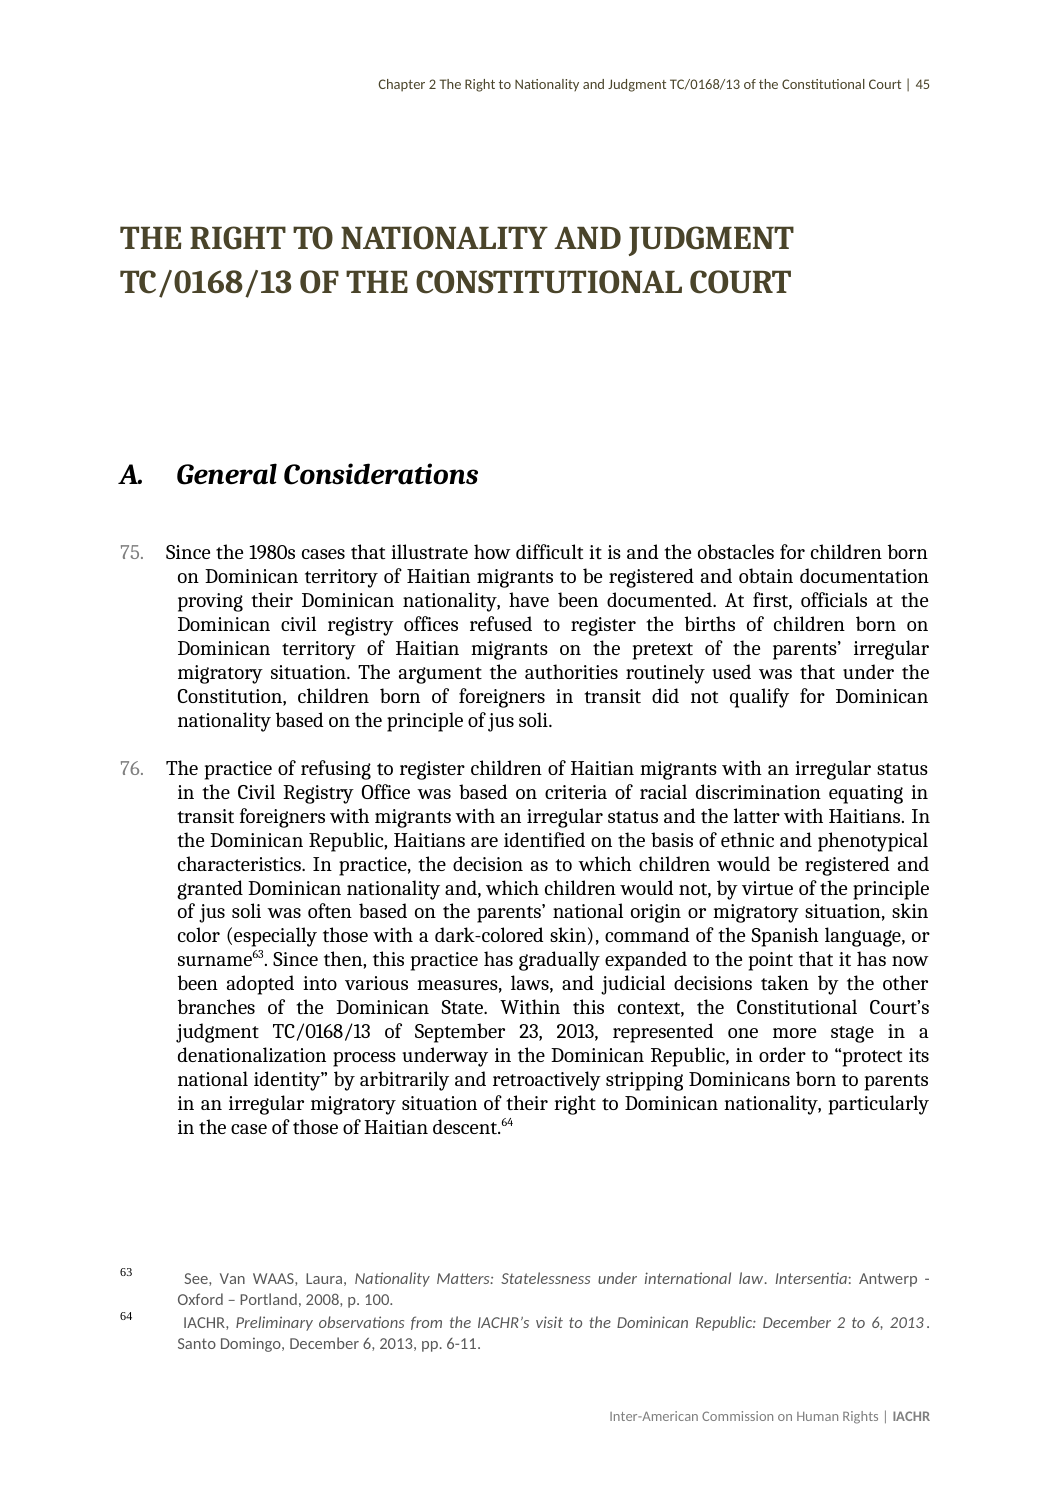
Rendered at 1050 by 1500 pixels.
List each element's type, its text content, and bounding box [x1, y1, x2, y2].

subtitle THE RIGHT TO NATIONALITY AND JUDGMENT TC/0168/13 OF THE CONSTITUTIONAL COURT [120, 219, 930, 302]
list Since the 1980s cases that illustrate how difficult it is and the obstacles for children born on Dominican territory of Haitian migrants to be registered and obtain documentation proving their Dominican nationality, have been documented. At first, officials at the Dominican civil registry offices refused to register the births of children born on Dominican territory of Haitian migrants on the pretext of the parents’ irregular migratory situation. The argument the authorities routinely used was that under the Constitution, children born of foreigners in transit did not qualify for Dominican nationality based on the principle of jus soli. [120, 541, 930, 732]
list The practice of refusing to register children of Haitian migrants with an irregular status in the Civil Registry Office was based on criteria of racial discrimination equating in transit foreigners with migrants with an irregular status and the latter with Haitians. In the Dominican Republic, Haitians are identified on the basis of ethnic and phenotypical characteristics. In practice, the decision as to which children would be registered and granted Dominican nationality and, which children would not, by virtue of the principle of jus soli was often based on the parents’ national origin or migratory situation, skin color (especially those with a dark-colored skin), command of the Spanish language, or surname. Since then, this practice has gradually expanded to the point that it has now been adopted into various measures, laws, and judicial decisions taken by the other branches of the Dominican State. Within this context, the Constitutional Court’s judgment TC/0168/13 of September 23, 2013, represented one more stage in a denationalization process underway in the Dominican Republic, in order to “protect its national identity” by arbitrarily and retroactively stripping Dominicans born to parents in an irregular migratory situation of their right to Dominican nationality, particularly in the case of those of Haitian descent. [120, 756, 930, 1140]
subtitle General Considerations [120, 458, 930, 492]
